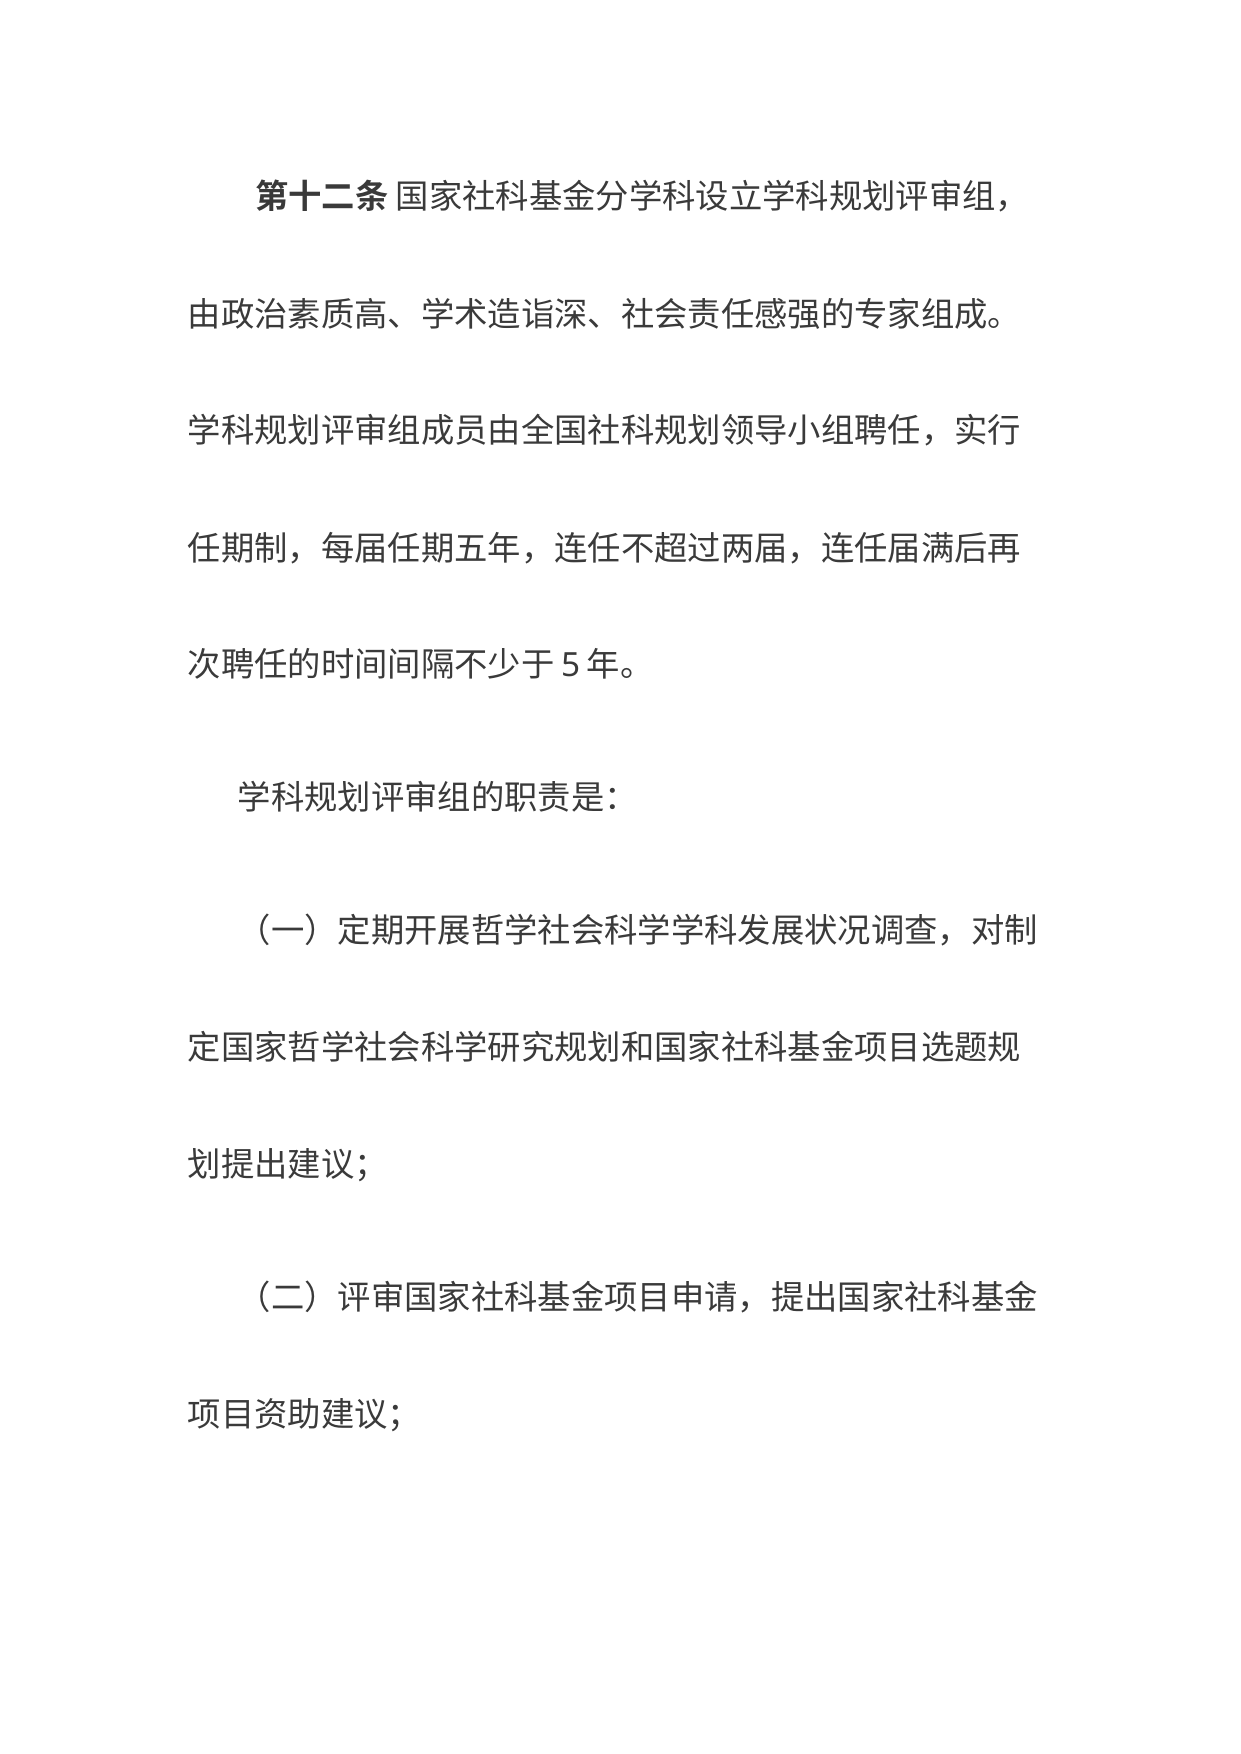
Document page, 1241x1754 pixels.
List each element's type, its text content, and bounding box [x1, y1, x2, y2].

text 学科规划评审组的职责是： [187, 763, 1053, 828]
text （二）评审国家社科基金项目申请，提出国家社科基金项目资助建议； [187, 1262, 1053, 1444]
text （一）定期开展哲学社会科学学科发展状况调查，对制定国家哲学社会科学研究规划和国家社科基金项目选题规划提出建议； [187, 896, 1053, 1194]
text 第十二条 国家社科基金分学科设立学科规划评审组，由政治素质高、学术造诣深、社会责任感强的专家组成。学科规划评审组成员由全国社科规划领导小组聘任，实行任期制，每届任期五年，连任不超过两届，连任届满后再次聘任的时间间隔不少于5年。 [187, 162, 1053, 695]
